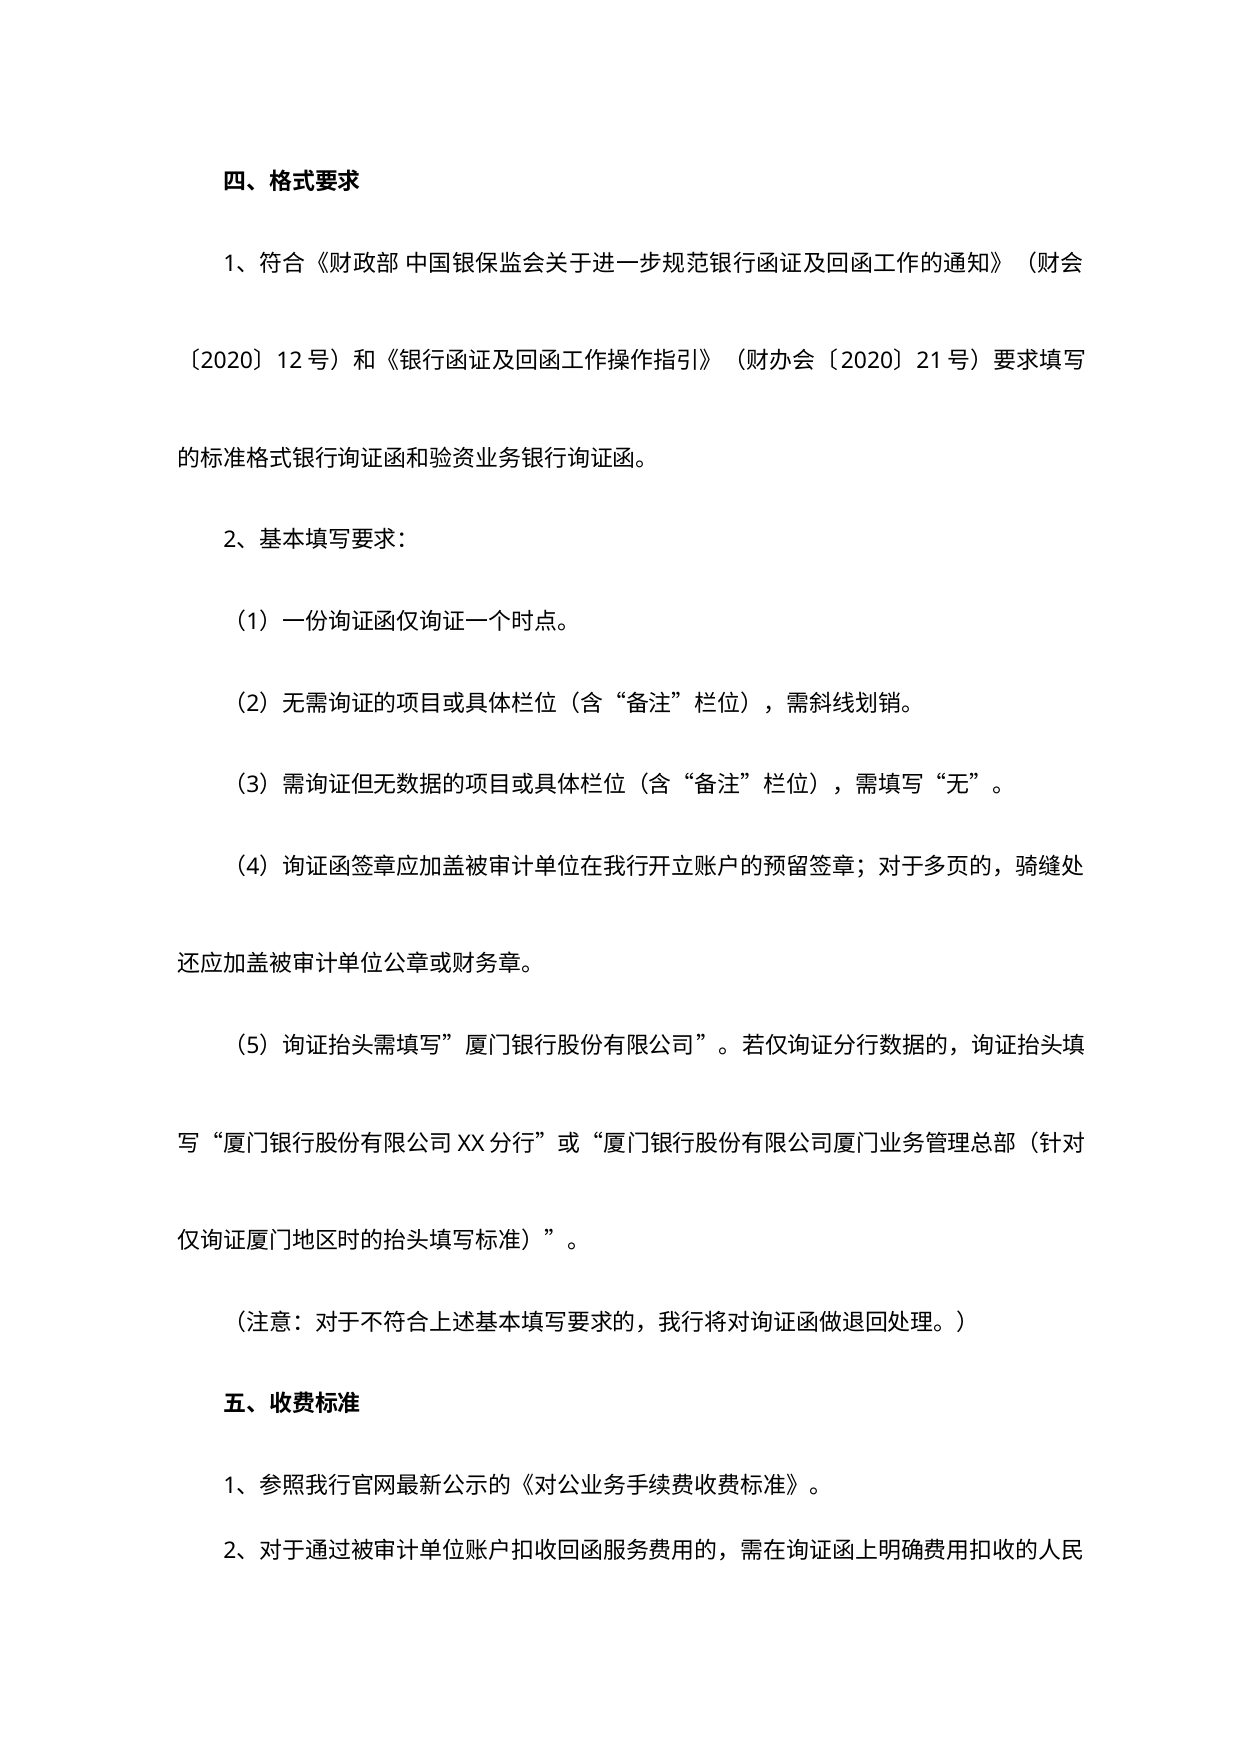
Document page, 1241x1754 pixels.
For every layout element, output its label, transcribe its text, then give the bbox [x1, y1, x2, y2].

list 基本填写要求： [177, 505, 1087, 570]
list 询证抬头需填写”厦门银行股份有限公司”。若仅询证分行数据的，询证抬头填写“厦门银行股份有限公司XX分行”或“厦门银行股份有限公司厦门业务管理总部（针对仅询证厦门地区时的抬头填写标准）”。 [177, 1011, 1087, 1271]
list 符合《财政部 中国银保监会关于进一步规范银行函证及回函工作的通知》（财会〔2020〕12号）和《银行函证及回函工作操作指引》（财办会〔2020〕21号）要求填写的标准格式银行询证函和验资业务银行询证函。 [177, 229, 1087, 489]
list （注意：对于不符合上述基本填写要求的，我行将对询证函做退回处理。） [177, 1288, 1087, 1353]
list 收费标准 [177, 1369, 1087, 1434]
list 询证函签章应加盖被审计单位在我行开立账户的预留签章；对于多页的，骑缝处还应加盖被审计单位公章或财务章。 [177, 832, 1087, 994]
list 格式要求 [177, 147, 1087, 212]
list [177, 1516, 1087, 1581]
list 无需询证的项目或具体栏位（含“备注”栏位），需斜线划销。 [177, 669, 1087, 734]
list 需询证但无数据的项目或具体栏位（含“备注”栏位），需填写“无”。 [177, 750, 1087, 815]
list 参照我行官网最新公示的《对公业务手续费收费标准》。 [177, 1451, 1087, 1516]
list 一份询证函仅询证一个时点。 [177, 587, 1087, 652]
